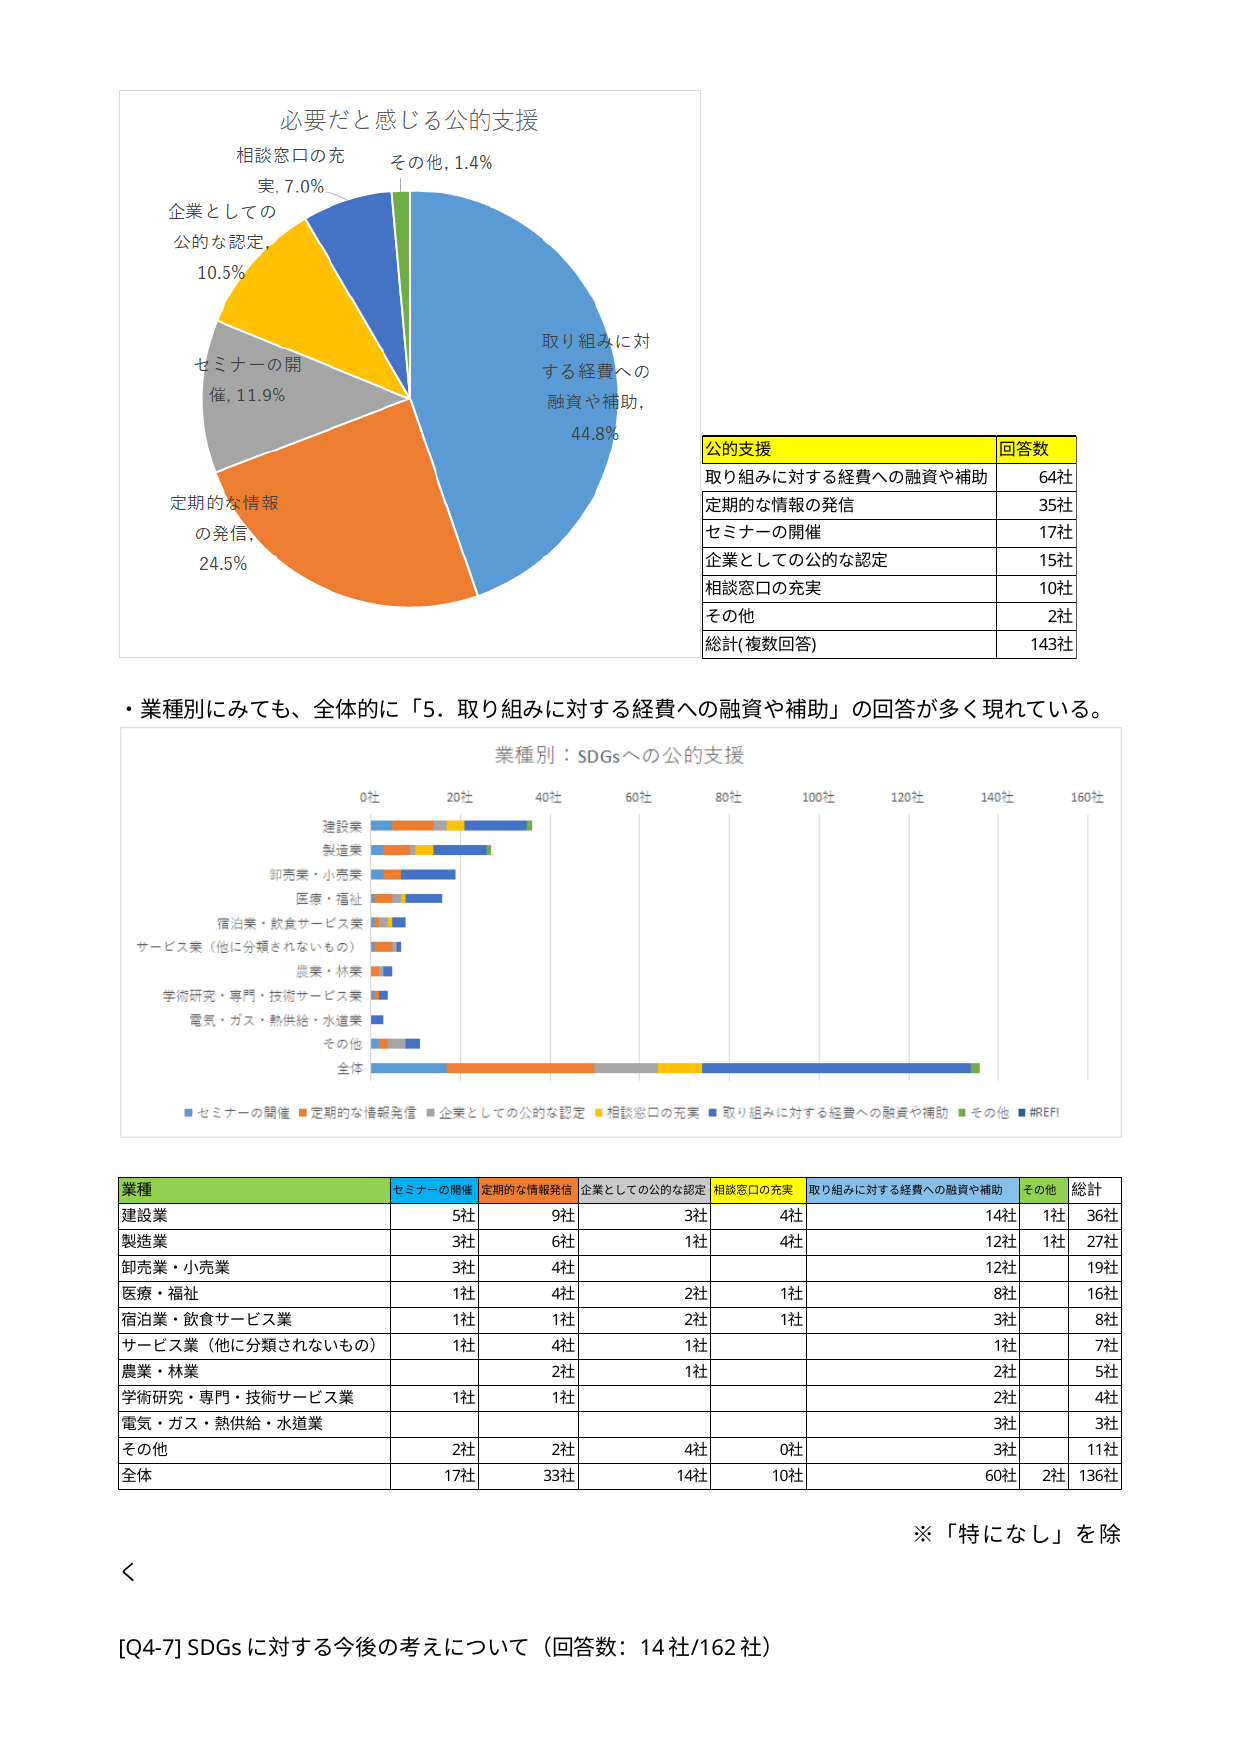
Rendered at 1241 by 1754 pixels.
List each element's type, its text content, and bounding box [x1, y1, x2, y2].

text [Q4-7] SDGsに対する今後の考えについて（回答数：14社/162社） [118, 1627, 1122, 1664]
text ※「特になし」を除く [118, 1514, 1122, 1589]
picture [118, 89, 702, 659]
picture [118, 727, 1123, 1140]
text ・業種別にみても、全体的に「5．取り組みに対する経費への融資や補助」の回答が多く現れている。 [118, 689, 1122, 727]
